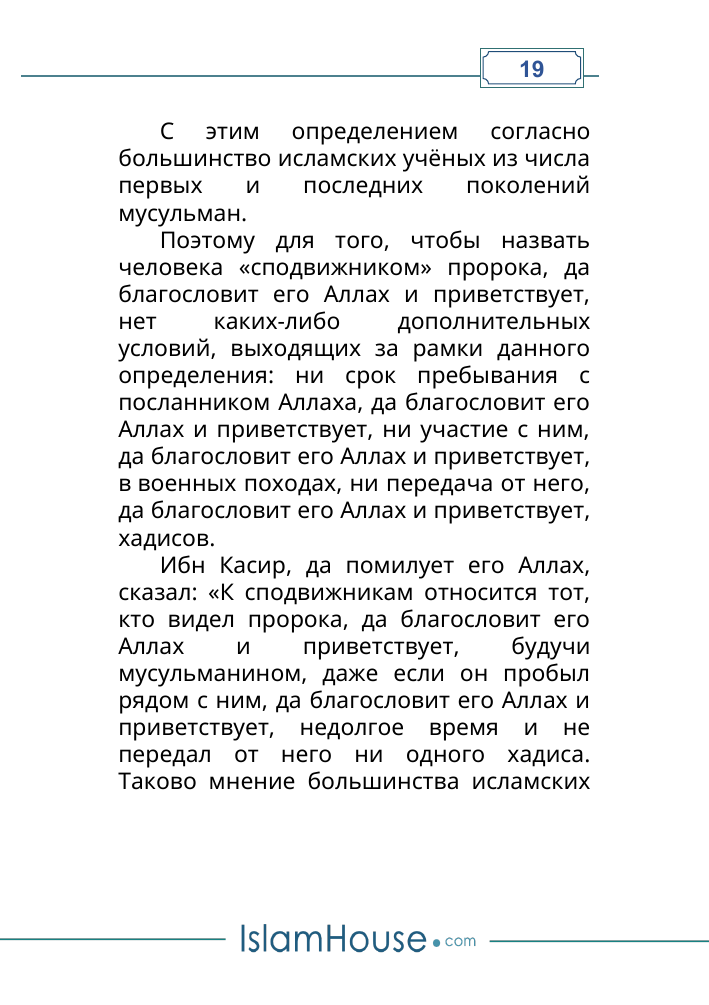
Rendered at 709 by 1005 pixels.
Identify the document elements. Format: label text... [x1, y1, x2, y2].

picture [233, 919, 709, 959]
picture [0, 918, 226, 956]
text С этим определением согласно большинство исламских учёных из числа первых и последних поколений мусульман. [118, 118, 591, 226]
text Поэтому для того, чтобы назвать человека «сподвижником» пророка, да благословит его Аллах и приветствует, нет каких-либо дополнительных условий, выходящих за рамки данного определения: ни срок пребывания с посланником Аллаха, да благословит его Аллах и приветствует, ни участие с ним, да благословит его Аллах и приветствует, в военных походах, ни передача от него, да благословит его Аллах и приветствует, хадисов. [118, 226, 591, 551]
